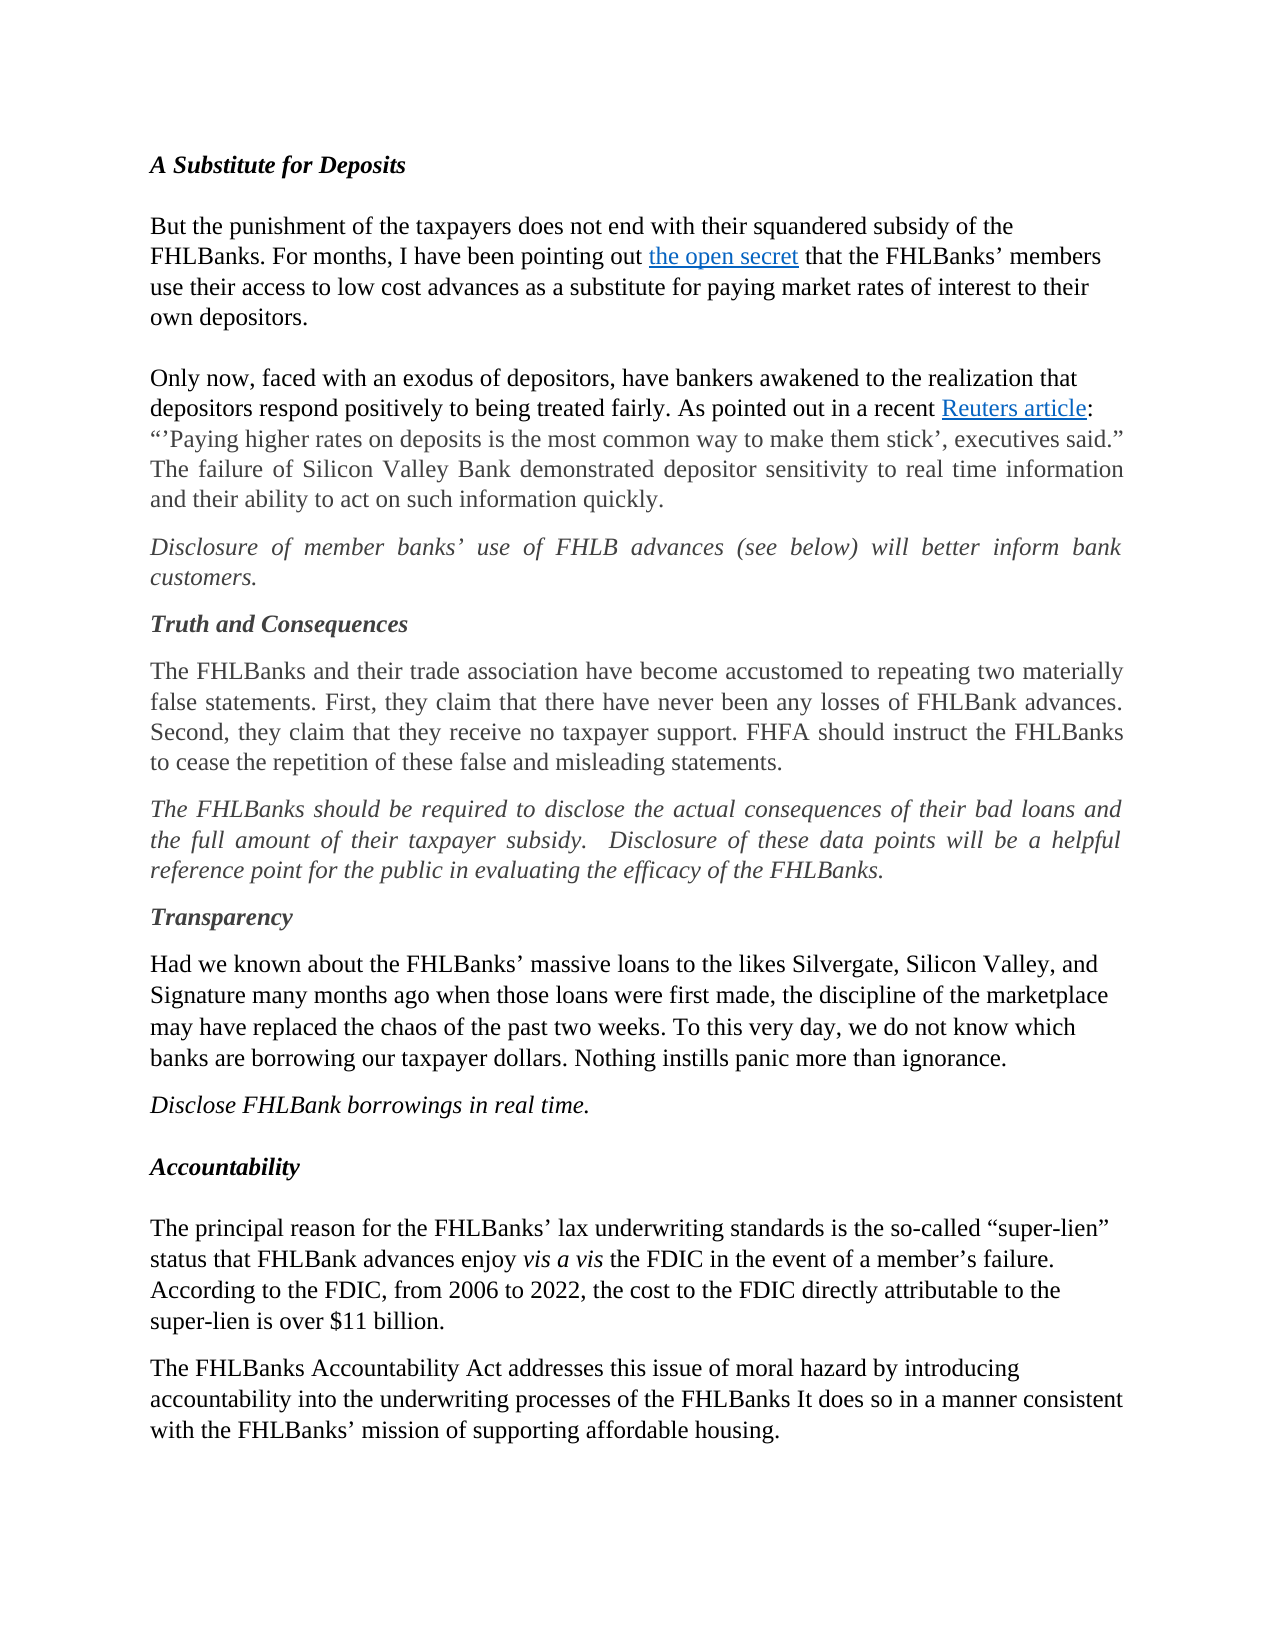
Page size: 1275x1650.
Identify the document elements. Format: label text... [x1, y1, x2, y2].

text Had we known about the FHLBanks’ massive loans to the likes Silvergate, Silicon Valley, and Signature many months ago when those loans were first made, the discipline of the marketplace may have replaced the chaos of the past two weeks. To this very day, we do not know which banks are borrowing our taxpayer dollars. Nothing instills panic more than ignorance. [150, 949, 1125, 1071]
text The FHLBanks and their trade association have become accustomed to repeating two materially false statements. First, they claim that there have never been any losses of FHLBank advances. Second, they claim that they receive no taxpayer support. FHFA should instruct the FHLBanks to cease the repetition of these false and misleading statements. [150, 656, 1125, 776]
text But the punishment of the taxpayers does not end with their squandered subsidy of the FHLBanks. For months, I have been pointing out the open secret that the FHLBanks’ members use their access to low cost advances as a substitute for paying market rates of interest to their own depositors. [150, 211, 1125, 331]
text Transparency [150, 902, 1125, 931]
text “’Paying higher rates on deposits is the most common way to make them stick’, executives said.” The failure of Silicon Valley Bank demonstrated depositor sensitivity to real time information and their ability to act on such information quickly. [150, 424, 1125, 513]
text The FHLBanks should be required to disclose the actual consequences of their bad loans and the full amount of their taxpayer subsidy. Disclosure of these data points will be a helpful reference point for the public in evaluating the efficacy of the FHLBanks. [150, 794, 1125, 884]
text A Substitute for Deposits [150, 150, 1125, 179]
text Disclosure of member banks’ use of FHLB advances (see below) will better inform bank customers. [150, 532, 1125, 591]
text Disclose FHLBank borrowings in real time. [150, 1090, 1125, 1119]
text The FHLBanks Accountability Act addresses this issue of moral hazard by introducing accountability into the underwriting processes of the FHLBanks It does so in a manner consistent with the FHLBanks’ mission of supporting affordable housing. [150, 1353, 1125, 1444]
text Truth and Consequences [150, 609, 1125, 638]
text Accountability [150, 1152, 1125, 1181]
text Only now, faced with an exodus of depositors, have bankers awakened to the realization that depositors respond positively to being treated fairly. As pointed out in a recent Reuters article: [150, 363, 1125, 422]
text The principal reason for the FHLBanks’ lax underwriting standards is the so-called “super-lien” status that FHLBank advances enjoy vis a vis the FDIC in the event of a member’s failure. According to the FDIC, from 2006 to 2022, the cost to the FDIC directly attributable to the super-lien is over $11 billion. [150, 1213, 1125, 1334]
